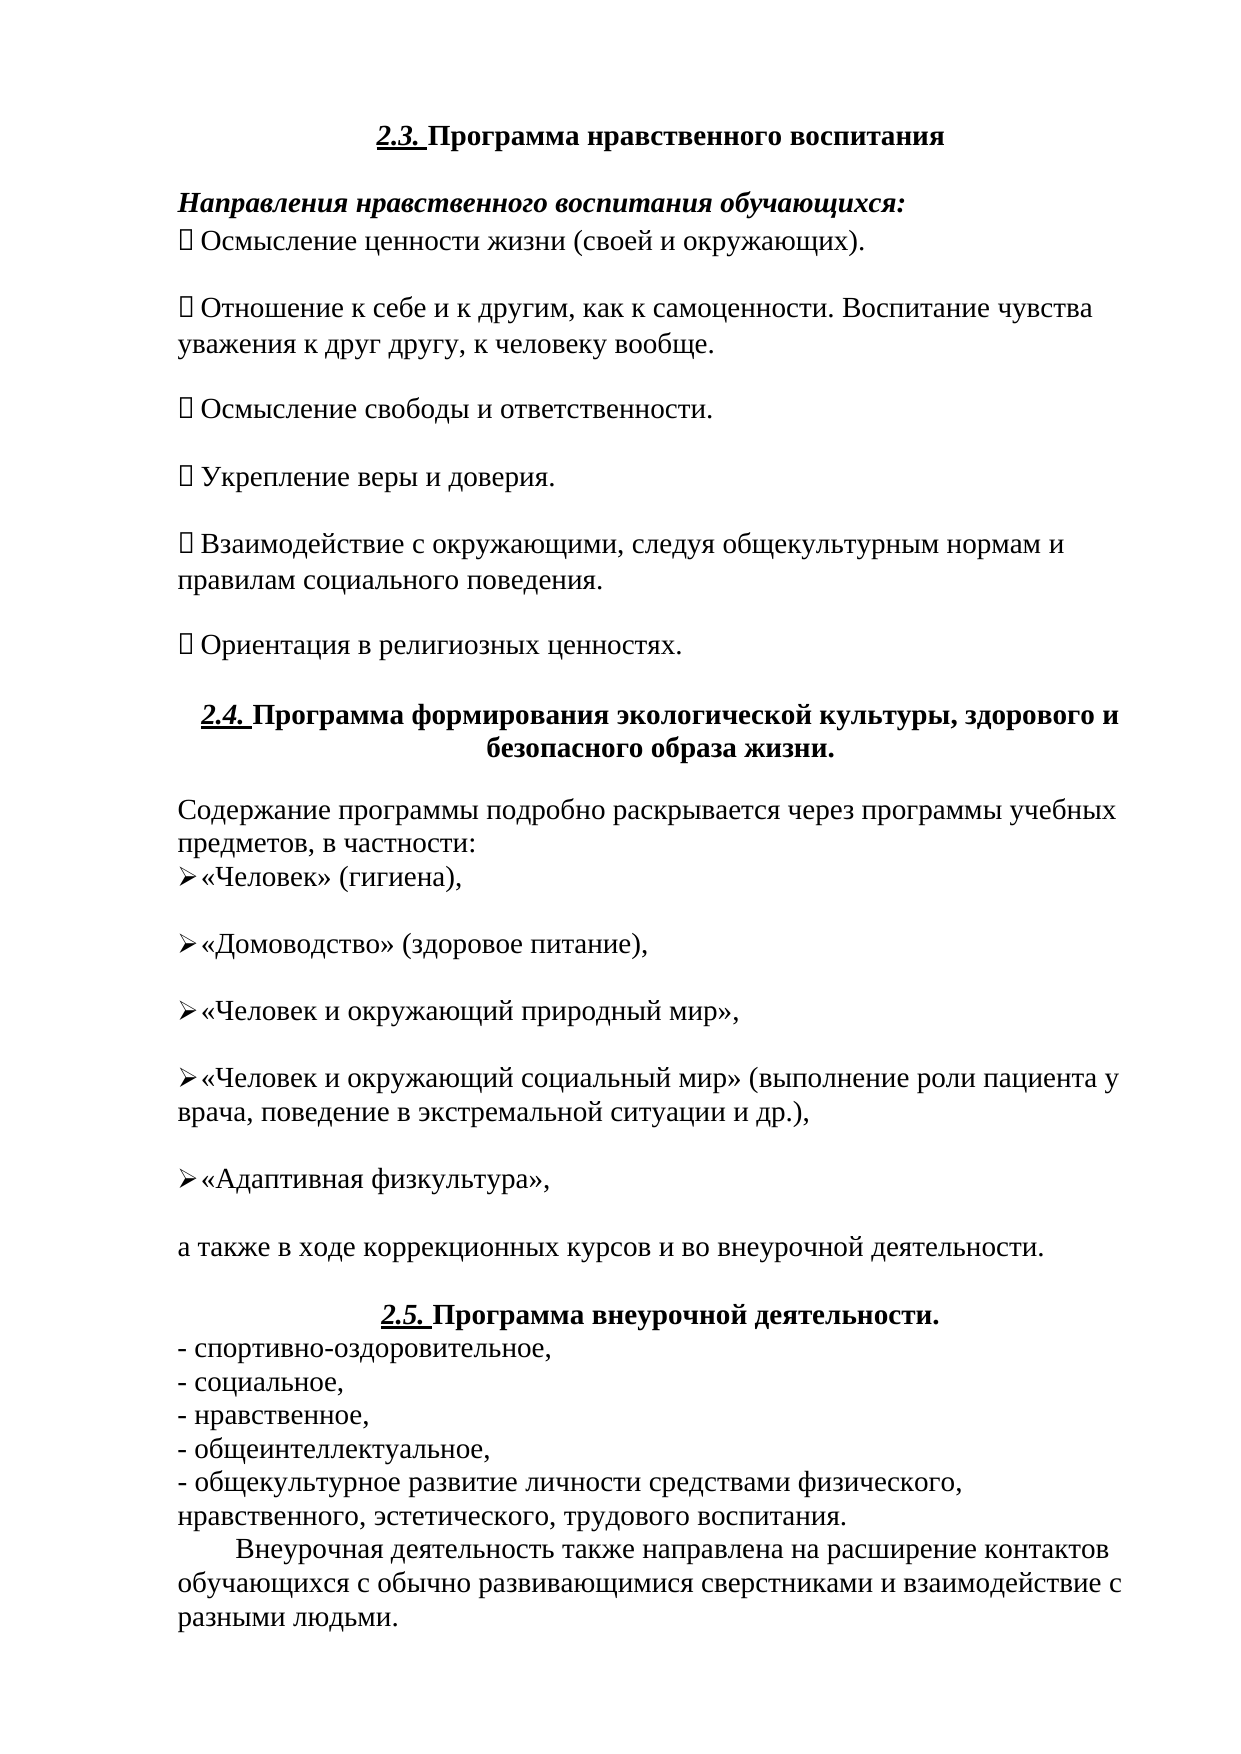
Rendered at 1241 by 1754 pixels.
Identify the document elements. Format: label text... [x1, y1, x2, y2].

list социальное, [177, 1364, 1221, 1397]
list спортивно-оздоровительное, [177, 1330, 1221, 1364]
list Взаимодействие с окружающими, следуя общекультурным нормам и правилам социального поведения. [177, 522, 1064, 596]
text Содержание программы подробно раскрывается через программы учебных предметов, в частности: [177, 792, 1119, 859]
list общекультурное развитие личности средствами физического, нравственного, эстетического, трудового воспитания. [177, 1464, 971, 1532]
list Укрепление веры и доверия. [177, 455, 1221, 494]
list Осмысление ценности жизни (своей и окружающих). [177, 219, 1221, 258]
text а также в ходе коррекционных курсов и во внеурочной деятельности. [177, 1229, 1221, 1263]
list нравственное, [177, 1397, 1221, 1431]
list Отношение к себе и к другим, как к самоценности. Воспитание чувства уважения к друг другу, к человеку вообще. [177, 286, 1093, 359]
list общеинтеллектуальное, [177, 1431, 1221, 1464]
list «Человек» (гигиена), [177, 859, 1221, 892]
subtitle Программа формирования экологической культуры, здорового и безопасного образа жизни. [201, 697, 1121, 764]
subtitle Программа внеурочной деятельности. [381, 1297, 1221, 1330]
list «Домоводство» (здоровое питание), [177, 926, 1221, 959]
list Осмысление свободы и ответственности. [177, 387, 1221, 427]
subtitle Программа нравственного воспитания [376, 118, 1221, 151]
text Внеурочная деятельность также направлена на расширение контактов обучающихся с обычно развивающимися сверстниками и взаимодействие с разными людьми. [177, 1532, 1125, 1632]
list «Человек и окружающий природный мир», [177, 993, 1221, 1027]
list «Человек и окружающий социальный мир» (выполнение роли пациента у врача, поведение в экстремальной ситуации и др.), [177, 1060, 1121, 1127]
subtitle Направления нравственного воспитания обучающихся: [177, 185, 1221, 219]
list «Адаптивная физкультура», [177, 1161, 1221, 1194]
list Ориентация в религиозных ценностях. [177, 623, 1221, 663]
